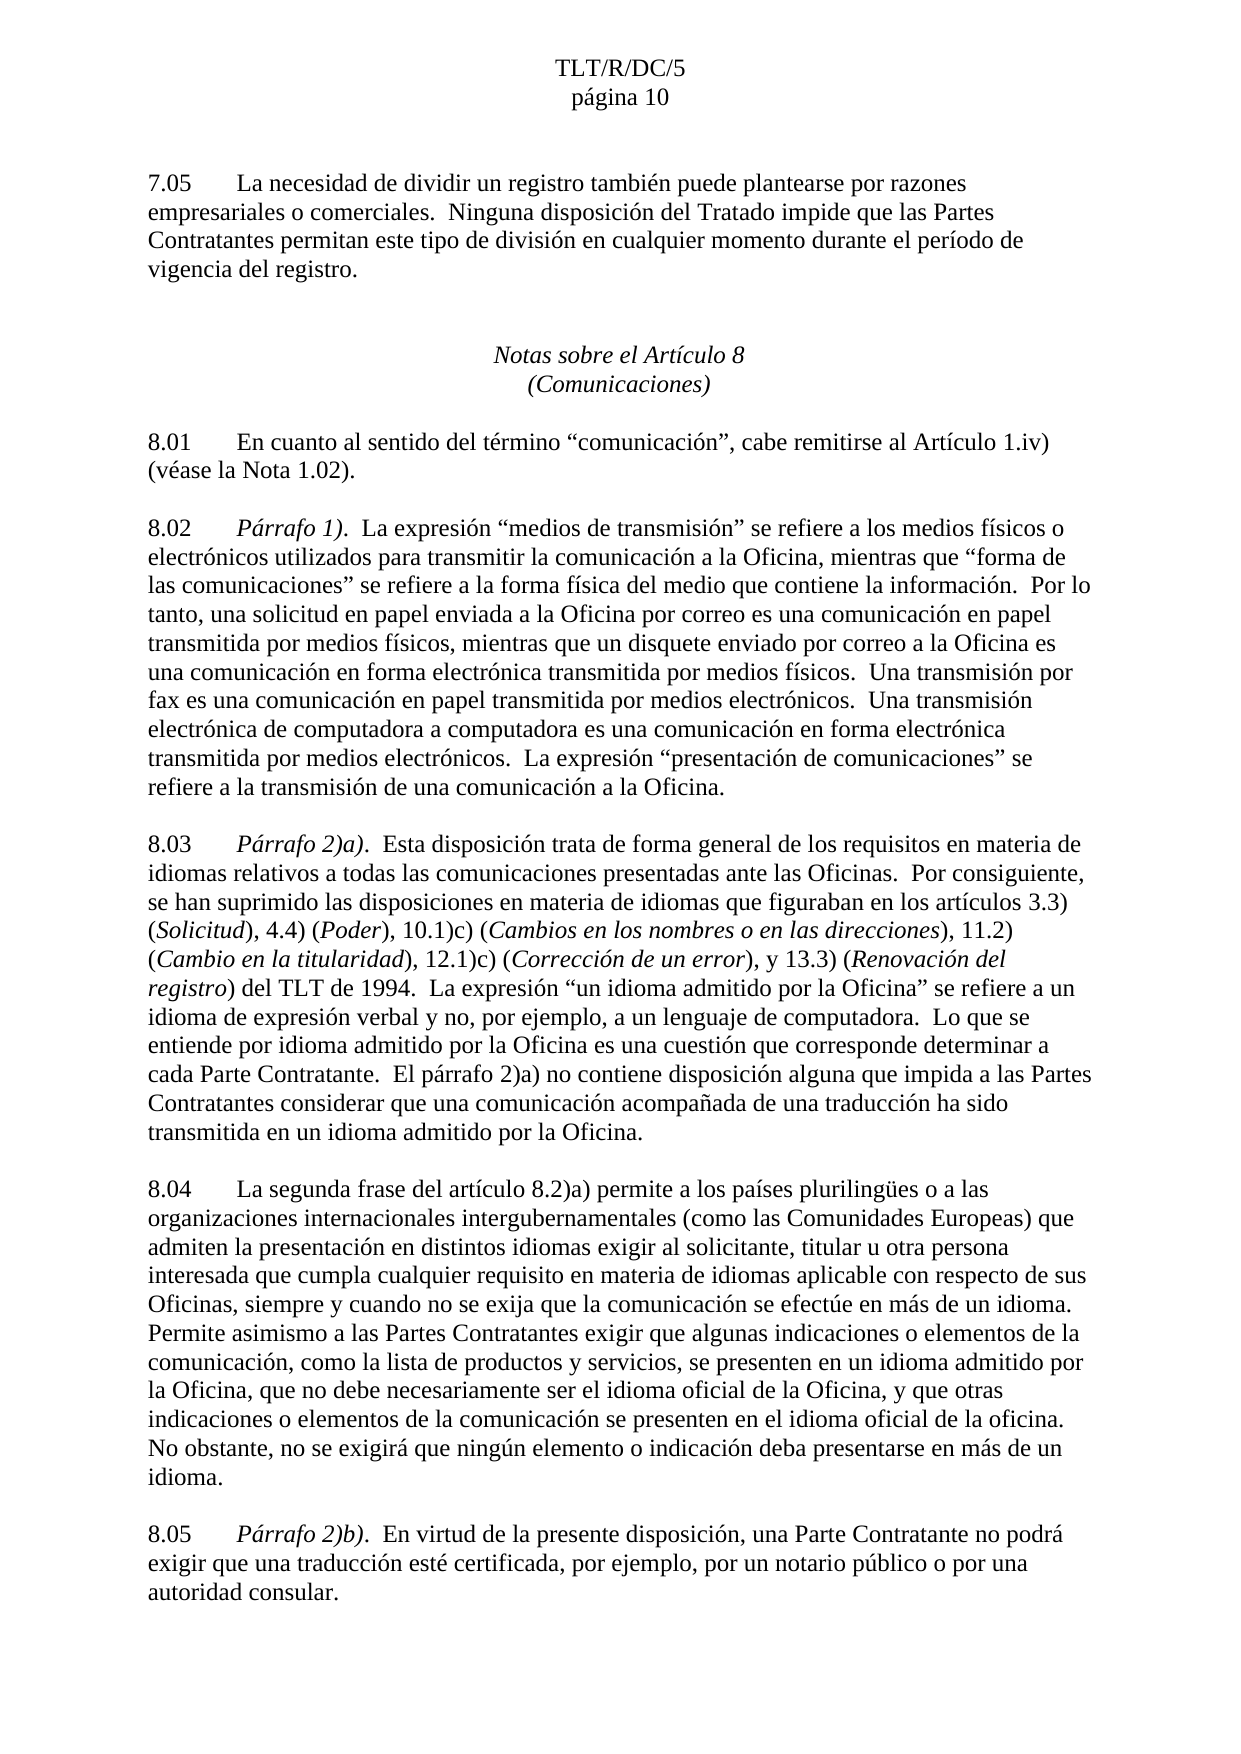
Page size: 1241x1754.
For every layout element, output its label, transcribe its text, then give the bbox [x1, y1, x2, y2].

text 7.05 La necesidad de dividir un registro también puede plantearse por razones empresariales o comerciales. Ninguna disposición del Tratado impide que las Partes Contratantes permitan este tipo de división en cualquier momento durante el período de vigencia del registro. [148, 168, 1092, 283]
subtitle Notas sobre el Artículo 8 (Comunicaciones) [148, 341, 1092, 398]
text 8.01 En cuanto al sentido del término “comunicación”, cabe remitirse al Artículo 1.iv) (véase la Nota 1.02). [148, 427, 1092, 484]
text 8.04 La segunda frase del artículo 8.2)a) permite a los países plurilingües o a las organizaciones internacionales intergubernamentales (como las Comunidades Europeas) que admiten la presentación en distintos idiomas exigir al solicitante, titular u otra persona interesada que cumpla cualquier requisito en materia de idiomas aplicable con respecto de sus Oficinas, siempre y cuando no se exija que la comunicación se efectúe en más de un idioma. Permite asimismo a las Partes Contratantes exigir que algunas indicaciones o elementos de la comunicación, como la lista de productos y servicios, se presenten en un idioma admitido por la Oficina, que no debe necesariamente ser el idioma oficial de la Oficina, y que otras indicaciones o elementos de la comunicación se presenten en el idioma oficial de la oficina. No obstante, no se exigirá que ningún elemento o indicación deba presentarse en más de un idioma. [148, 1174, 1092, 1491]
text 8.05 Párrafo 2)b). En virtud de la presente disposición, una Parte Contratante no podrá exigir que una traducción esté certificada, por ejemplo, por un notario público o por una autoridad consular. [148, 1519, 1092, 1606]
text 8.02 Párrafo 1). La expresión “medios de transmisión” se refiere a los medios físicos o electrónicos utilizados para transmitir la comunicación a la Oficina, mientras que “forma de las comunicaciones” se refiere a la forma física del medio que contiene la información. Por lo tanto, una solicitud en papel enviada a la Oficina por correo es una comunicación en papel transmitida por medios físicos, mientras que un disquete enviado por correo a la Oficina es una comunicación en forma electrónica transmitida por medios físicos. Una transmisión por fax es una comunicación en papel transmitida por medios electrónicos. Una transmisión electrónica de computadora a computadora es una comunicación en forma electrónica transmitida por medios electrónicos. La expresión “presentación de comunicaciones” se refiere a la transmisión de una comunicación a la Oficina. [148, 513, 1092, 801]
text 8.03 Párrafo 2)a). Esta disposición trata de forma general de los requisitos en materia de idiomas relativos a todas las comunicaciones presentadas ante las Oficinas. Por consiguiente, se han suprimido las disposiciones en materia de idiomas que figuraban en los artículos 3.3) (Solicitud), 4.4) (Poder), 10.1)c) (Cambios en los nombres o en las direcciones), 11.2) (Cambio en la titularidad), 12.1)c) (Corrección de un error), y 13.3) (Renovación del registro) del TLT de 1994. La expresión “un idioma admitido por la Oficina” se refiere a un idioma de expresión verbal y no, por ejemplo, a un lenguaje de computadora. Lo que se entiende por idioma admitido por la Oficina es una cuestión que corresponde determinar a cada Parte Contratante. El párrafo 2)a) no contiene disposición alguna que impida a las Partes Contratantes considerar que una comunicación acompañada de una traducción ha sido transmitida en un idioma admitido por la Oficina. [148, 829, 1092, 1146]
